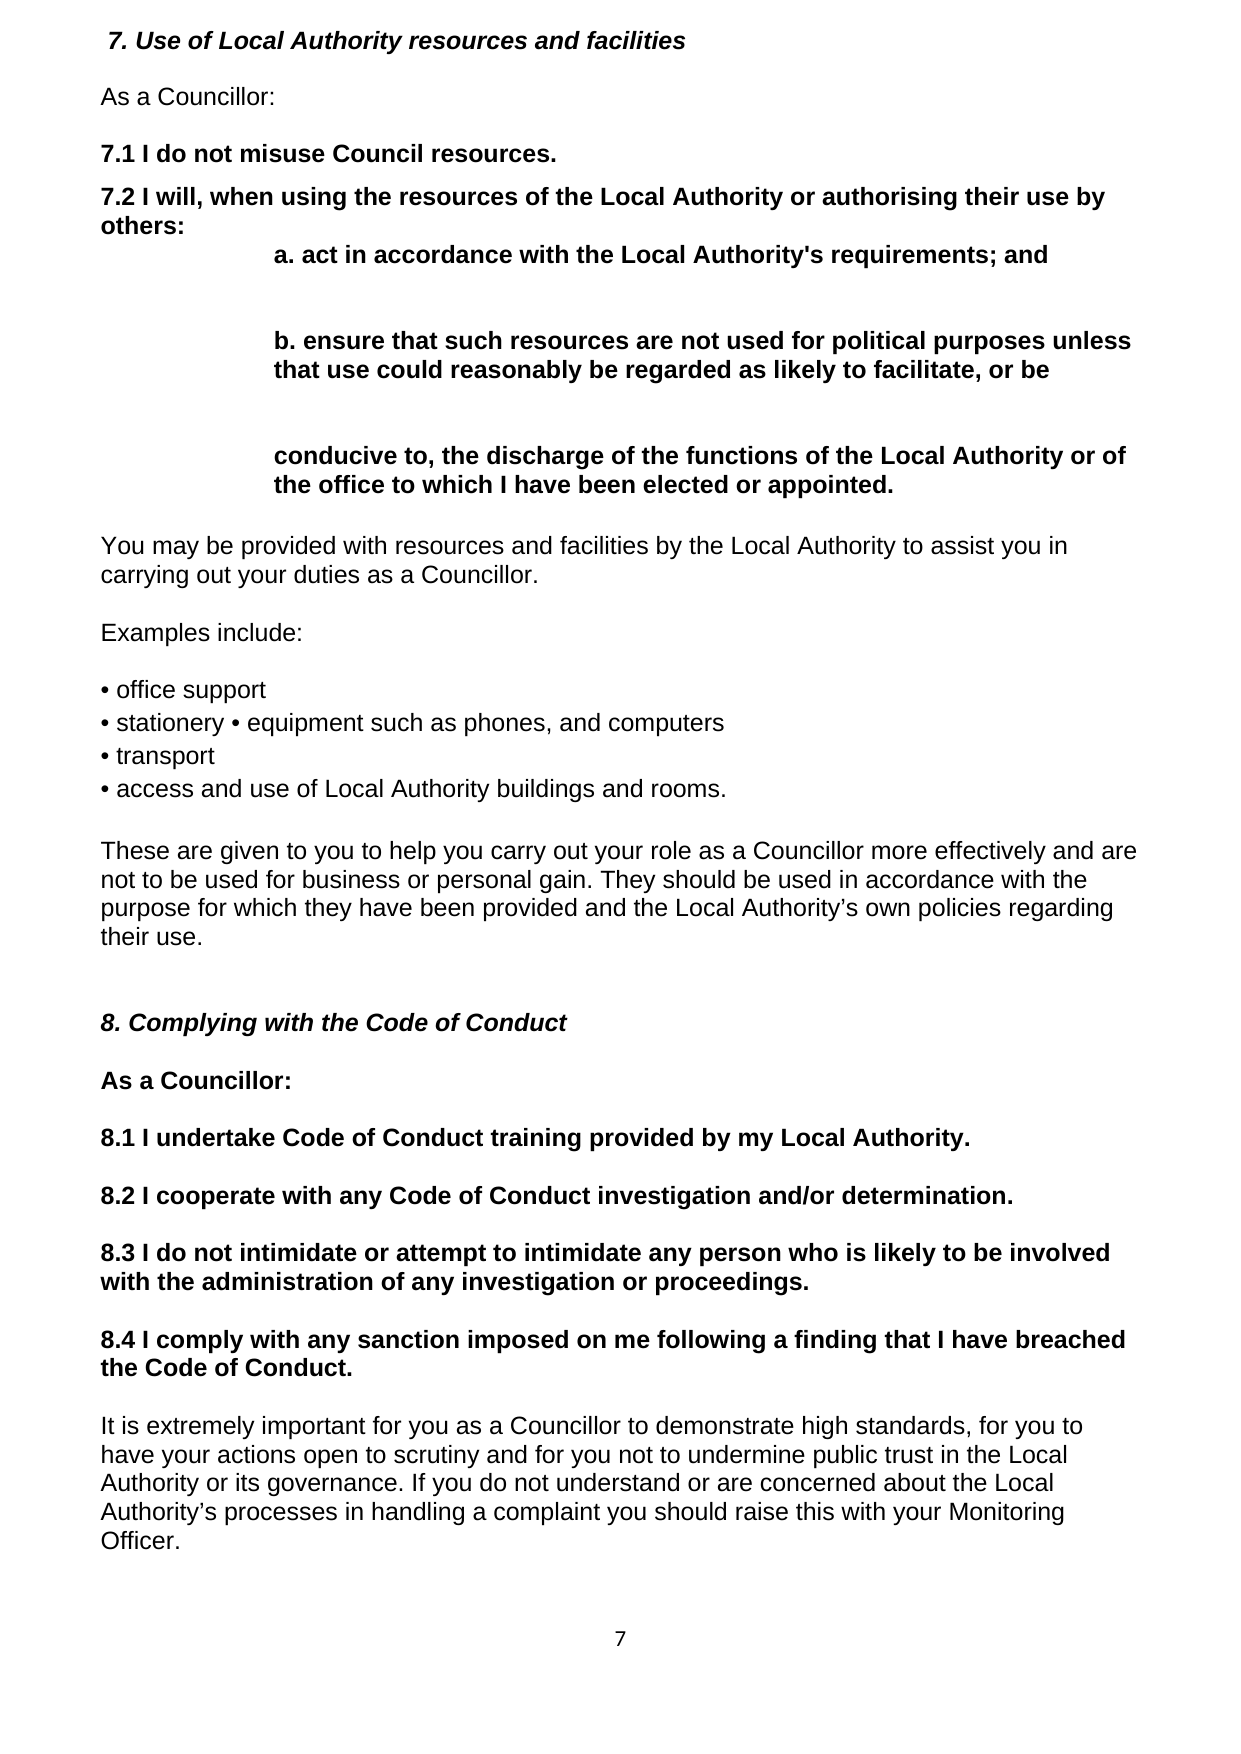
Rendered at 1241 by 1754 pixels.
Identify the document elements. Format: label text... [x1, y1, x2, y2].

text b. ensure that such resources are not used for political purposes unless [100, 326, 1140, 354]
text 8. Complying with the Code of Conduct [100, 1008, 1140, 1037]
text Examples include: [100, 618, 1140, 646]
text 8.2 I cooperate with any Code of Conduct investigation and/or determination. [100, 1181, 1140, 1210]
text 8.3 I do not intimidate or attempt to intimidate any person who is likely to be involved with the administration of any investigation or proceedings. [100, 1238, 1140, 1296]
text conducive to, the discharge of the functions of the Local Authority or of [100, 441, 1140, 469]
text 7. Use of Local Authority resources and facilities [100, 26, 1140, 55]
text It is extremely important for you as a Councillor to demonstrate high standards, for you to have your actions open to scrutiny and for you not to undermine public trust in the Local Authority or its governance. If you do not understand or are concerned about the Local Authority’s processes in handling a complaint you should raise this with your Monitoring Officer. [100, 1411, 1140, 1555]
text • transport [100, 741, 1140, 770]
text that use could reasonably be regarded as likely to facilitate, or be [100, 354, 1140, 383]
text 8.4 I comply with any sanction imposed on me following a finding that I have breached the Code of Conduct. [100, 1325, 1140, 1382]
text As a Councillor: [100, 1066, 1140, 1095]
text You may be provided with resources and facilities by the Local Authority to assist you in carrying out your duties as a Councillor. [100, 531, 1140, 589]
text • office support [100, 675, 1140, 704]
text 7.1 I do not misuse Council resources. [100, 139, 1140, 168]
text the office to which I have been elected or appointed. [100, 469, 1140, 498]
text These are given to you to help you carry out your role as a Councillor more effectively and are not to be used for business or personal gain. They should be used in accordance with the purpose for which they have been provided and the Local Authority’s own policies regarding their use. [100, 836, 1140, 951]
text 8.1 I undertake Code of Conduct training provided by my Local Authority. [100, 1123, 1140, 1152]
text As a Councillor: [100, 81, 1140, 110]
text • access and use of Local Authority buildings and rooms. [100, 774, 1140, 803]
text 7.2 I will, when using the resources of the Local Authority or authorising their use by others: [100, 182, 1140, 239]
text • stationery • equipment such as phones, and computers [100, 708, 1140, 737]
text a. act in accordance with the Local Authority's requirements; and [100, 239, 1140, 268]
